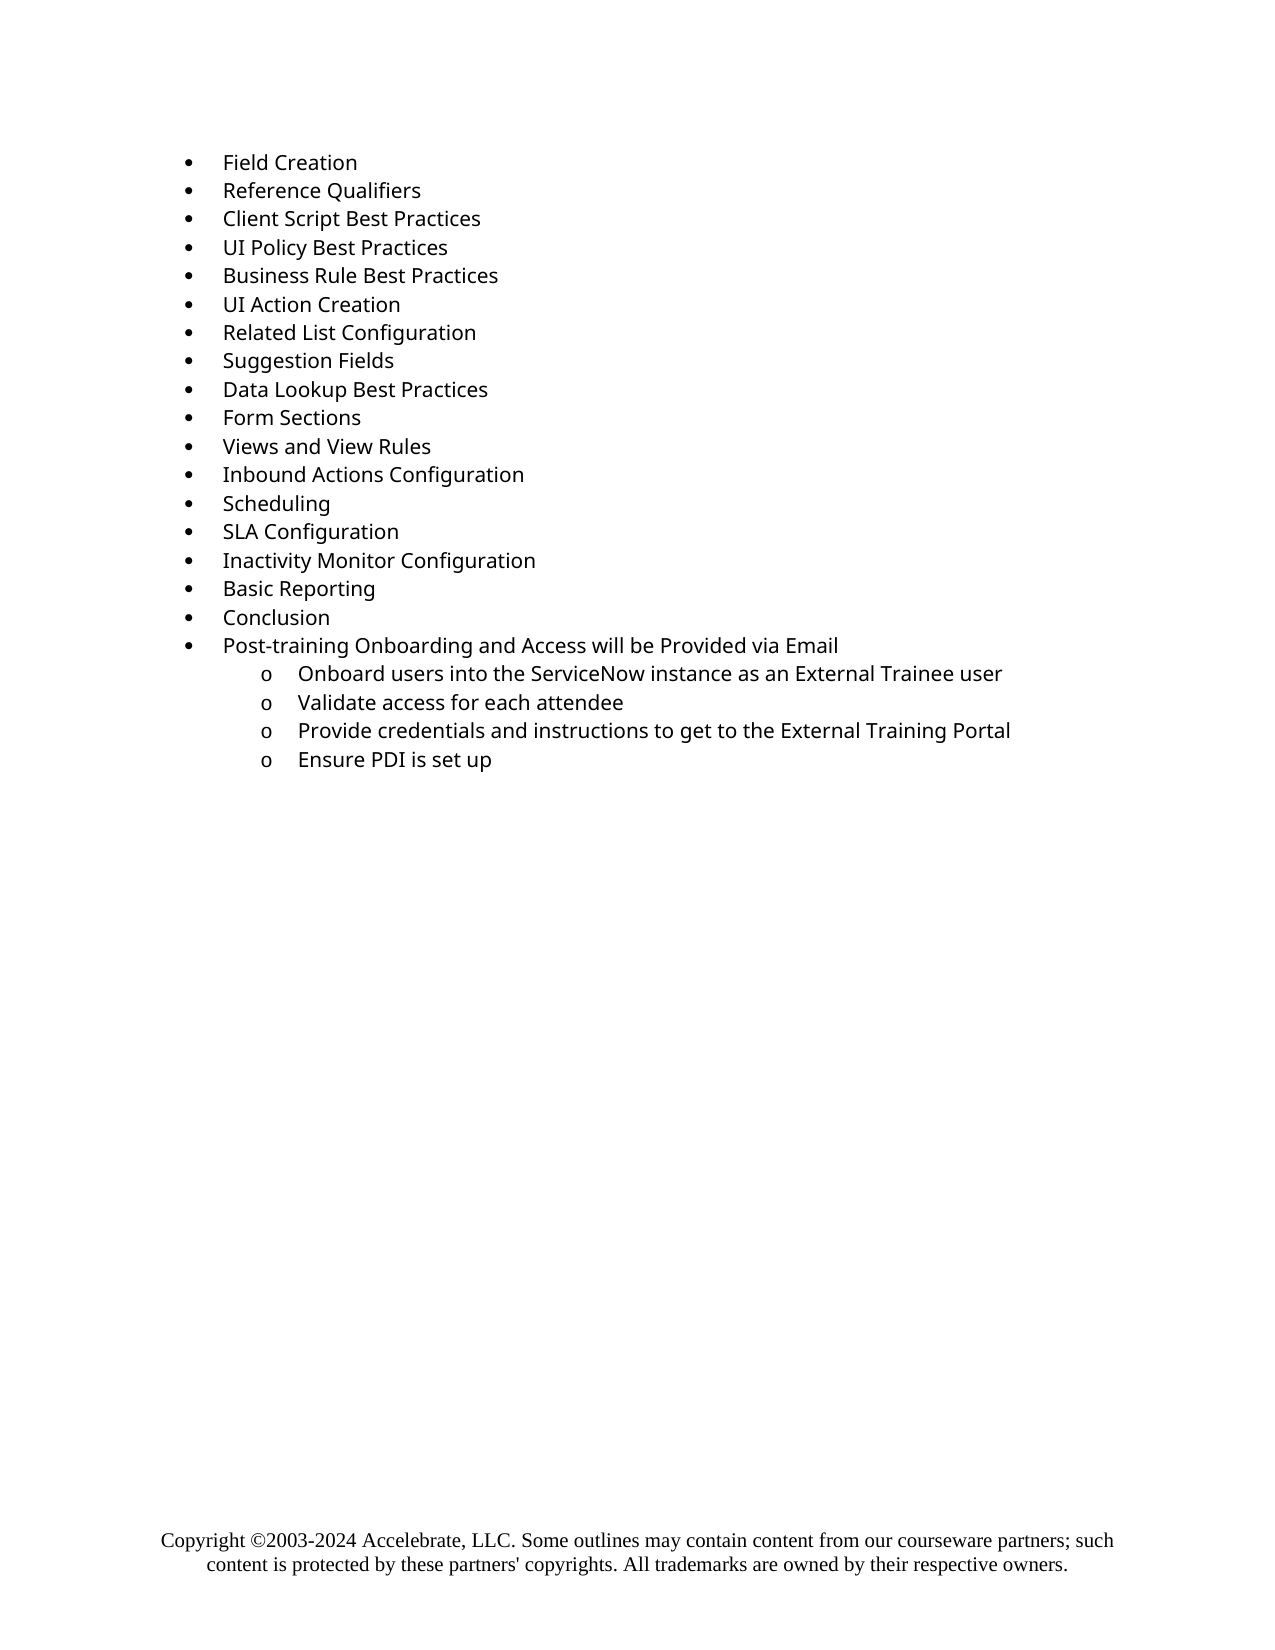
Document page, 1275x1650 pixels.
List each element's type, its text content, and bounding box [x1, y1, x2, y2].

list Related List Configuration [185, 318, 1127, 347]
list Conclusion [185, 603, 1127, 631]
list Validate access for each attendee [260, 688, 1127, 717]
list Inactivity Monitor Configuration [185, 546, 1127, 574]
list UI Policy Best Practices [185, 233, 1127, 261]
list Inbound Actions Configuration [185, 460, 1127, 489]
list Views and View Rules [185, 432, 1127, 460]
list Form Sections [185, 403, 1127, 432]
list Scheduling [185, 489, 1127, 517]
list SLA Configuration [185, 517, 1127, 546]
list Provide credentials and instructions to get to the External Training Portal [260, 717, 1127, 745]
list Client Script Best Practices [185, 204, 1127, 233]
list Basic Reporting [185, 574, 1127, 603]
list Onboard users into the ServiceNow instance as an External Trainee user [260, 659, 1127, 688]
list Suggestion Fields [185, 347, 1127, 375]
list UI Action Creation [185, 290, 1127, 318]
list Reference Qualifiers [185, 176, 1127, 204]
list Field Creation [185, 148, 1127, 176]
list Post-training Onboarding and Access will be Provided via Email [185, 631, 1127, 659]
list Ensure PDI is set up [260, 745, 1127, 774]
list Business Rule Best Practices [185, 261, 1127, 290]
list Data Lookup Best Practices [185, 375, 1127, 403]
